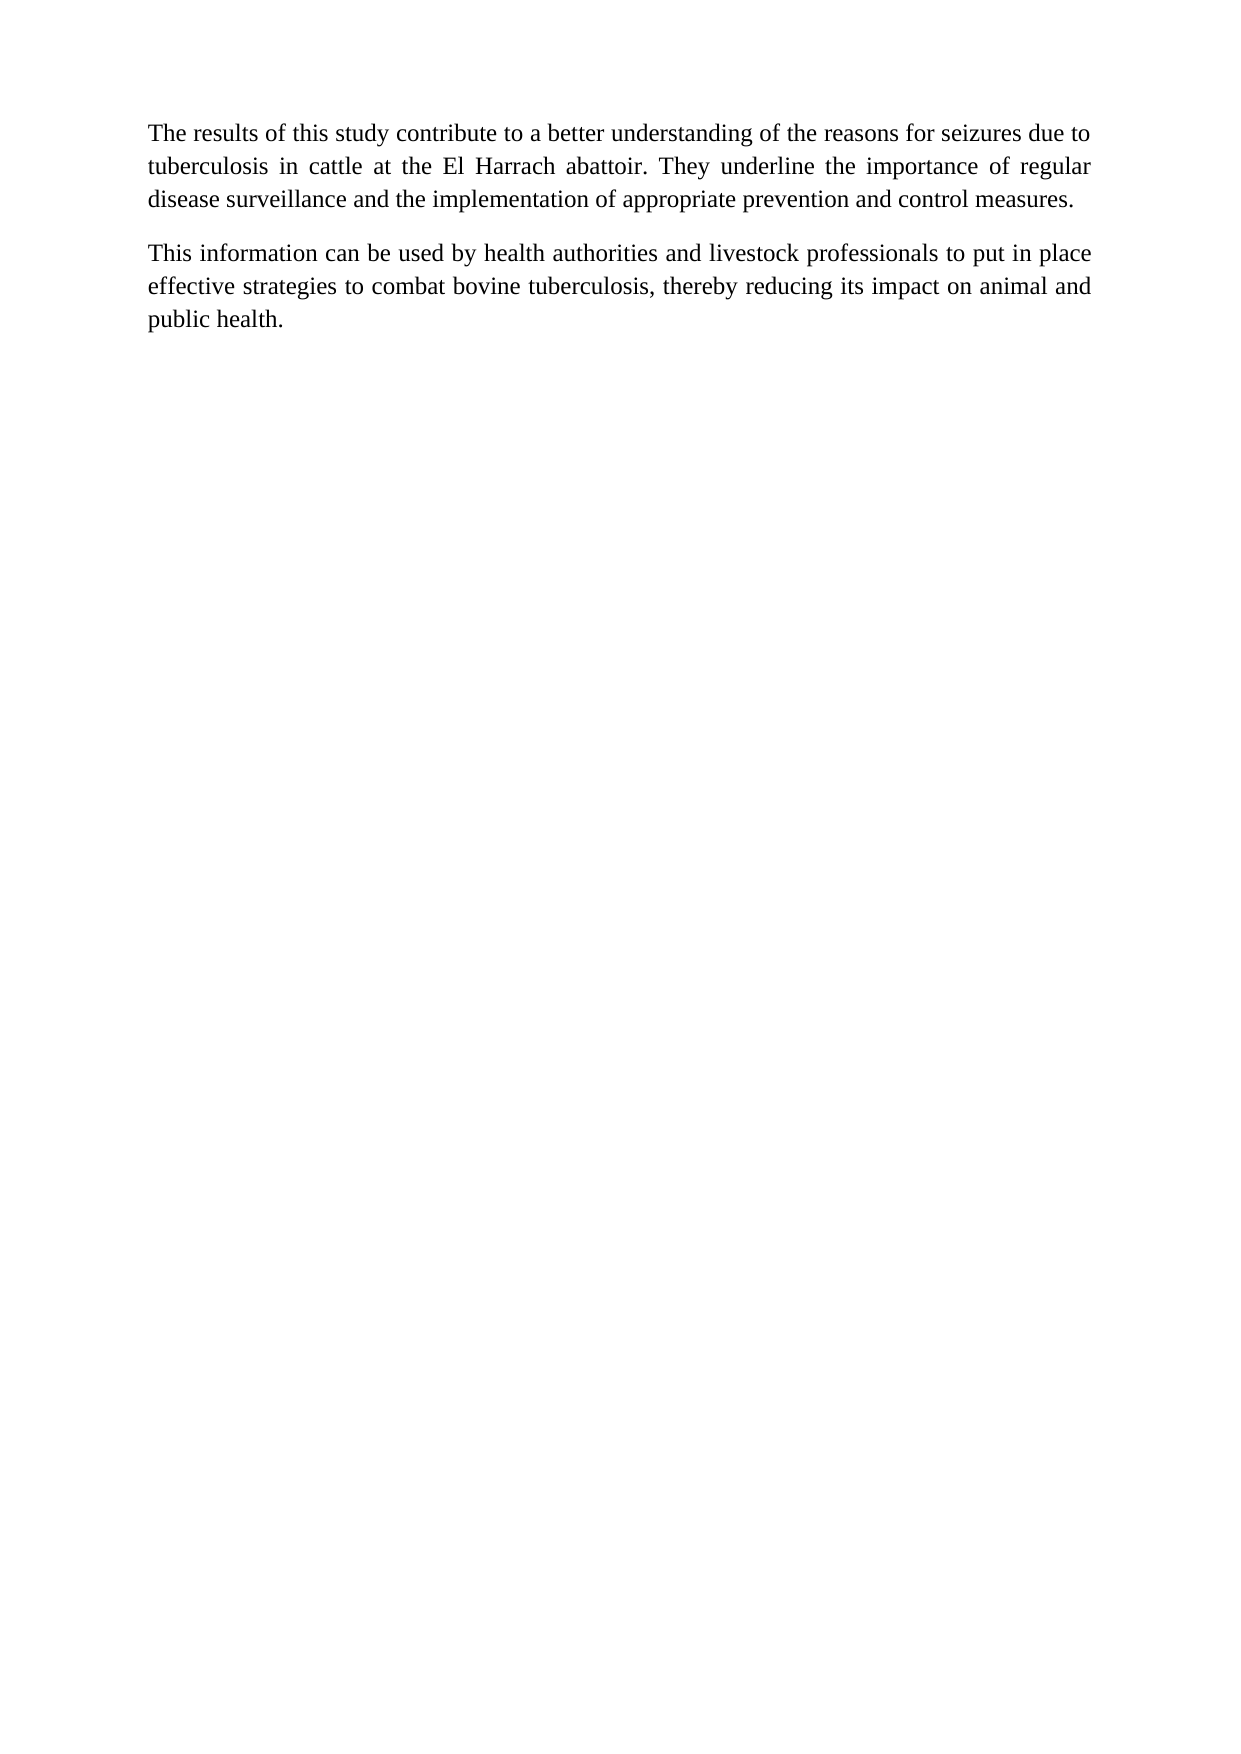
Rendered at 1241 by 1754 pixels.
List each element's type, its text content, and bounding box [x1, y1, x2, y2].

text This information can be used by health authorities and livestock professionals to put in place effective strategies to combat bovine tuberculosis, thereby reducing its impact on animal and public health. [148, 238, 1093, 333]
text The results of this study contribute to a better understanding of the reasons for seizures due to tuberculosis in cattle at the El Harrach abattoir. They underline the importance of regular disease surveillance and the implementation of appropriate prevention and control measures. [148, 118, 1093, 213]
